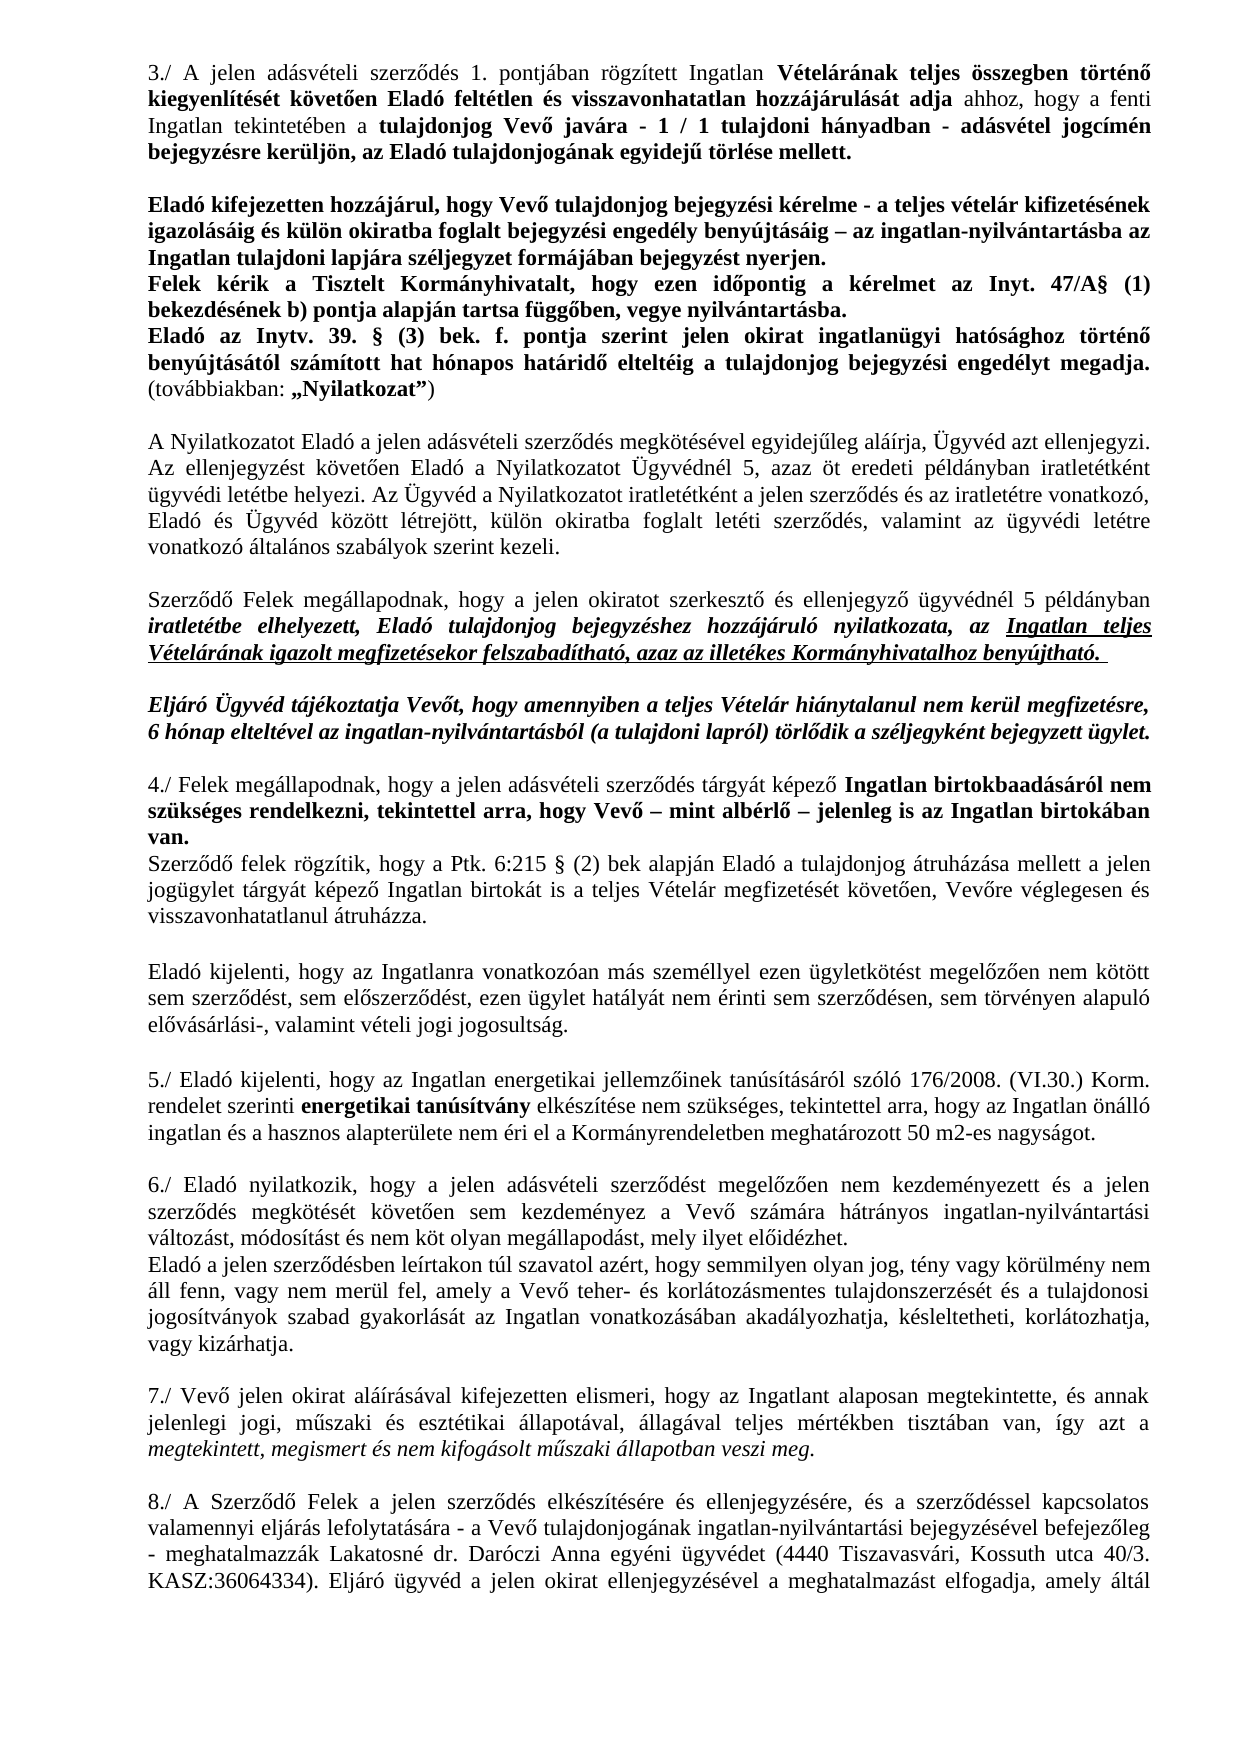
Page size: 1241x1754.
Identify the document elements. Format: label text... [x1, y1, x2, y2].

text 6./ Eladó nyilatkozik, hogy a jelen adásvételi szerződést megelőzően nem kezdeményezett és a jelen szerződés megkötését követően sem kezdeményez a Vevő számára hátrányos ingatlan-nyilvántartási változást, módosítást és nem köt olyan megállapodást, mely ilyet előidézhet. [148, 1172, 1152, 1251]
text Eladó kifejezetten hozzájárul, hogy Vevő tulajdonjog bejegyzési kérelme - a teljes vételár kifizetésének igazolásáig és külön okiratba foglalt bejegyzési engedély benyújtásáig – az ingatlan-nyilvántartásba az Ingatlan tulajdoni lapjára széljegyzet formájában bejegyzést nyerjen. [148, 191, 1152, 270]
text Szerződő felek rögzítik, hogy a Ptk. 6:215 § (2) bek alapján Eladó a tulajdonjog átruházása mellett a jelen jogügylet tárgyát képező Ingatlan birtokát is a teljes Vételár megfizetését követően, Vevőre véglegesen és visszavonhatatlanul átruházza. [148, 850, 1152, 929]
text Eladó a jelen szerződésben leírtakon túl szavatol azért, hogy semmilyen olyan jog, tény vagy körülmény nem áll fenn, vagy nem merül fel, amely a Vevő teher- és korlátozásmentes tulajdonszerzését és a tulajdonosi jogosítványok szabad gyakorlását az Ingatlan vonatkozásában akadályozhatja, késleltetheti, korlátozhatja, vagy kizárhatja. [148, 1251, 1152, 1356]
text 7./ Vevő jelen okirat aláírásával kifejezetten elismeri, hogy az Ingatlant alaposan megtekintette, és annak jelenlegi jogi, műszaki és esztétikai állapotával, állagával teljes mértékben tisztában van, így azt a megtekintett, megismert és nem kifogásolt műszaki állapotban veszi meg. [148, 1382, 1152, 1461]
text 3./ A jelen adásvételi szerződés 1. pontjában rögzített Ingatlan Vételárának teljes összegben történő kiegyenlítését követően Eladó feltétlen és visszavonhatatlan hozzájárulását adja ahhoz, hogy a fenti Ingatlan tekintetében a tulajdonjog Vevő javára - 1 / 1 tulajdoni hányadban - adásvétel jogcímén bejegyzésre kerüljön, az Eladó tulajdonjogának egyidejű törlése mellett. [148, 59, 1152, 164]
text Felek kérik a Tisztelt Kormányhivatalt, hogy ezen időpontig a kérelmet az Inyt. 47/A§ (1) bekezdésének b) pontja alapján tartsa függőben, vegye nyilvántartásba. [148, 270, 1152, 323]
text A Nyilatkozatot Eladó a jelen adásvételi szerződés megkötésével egyidejűleg aláírja, Ügyvéd azt ellenjegyzi. Az ellenjegyzést követően Eladó a Nyilatkozatot Ügyvédnél 5, azaz öt eredeti példányban iratletétként ügyvédi letétbe helyezi. Az Ügyvéd a Nyilatkozatot iratletétként a jelen szerződés és az iratletétre vonatkozó, Eladó és Ügyvéd között létrejött, külön okiratba foglalt letéti szerződés, valamint az ügyvédi letétre vonatkozó általános szabályok szerint kezeli. [148, 428, 1152, 560]
text Eladó az Inytv. 39. § (3) bek. f. pontja szerint jelen okirat ingatlanügyi hatósághoz történő benyújtásától számított hat hónapos határidő elteltéig a tulajdonjog bejegyzési engedélyt megadja. (továbbiakban: „Nyilatkozat”) [148, 323, 1152, 402]
text Eljáró Ügyvéd tájékoztatja Vevőt, hogy amennyiben a teljes Vételár hiánytalanul nem kerül megfizetésre, 6 hónap elteltével az ingatlan-nyilvántartásból (a tulajdoni lapról) törlődik a széljegyként bejegyzett ügylet. [148, 692, 1152, 744]
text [148, 1488, 1152, 1593]
text Szerződő Felek megállapodnak, hogy a jelen okiratot szerkesztő és ellenjegyző ügyvédnél 5 példányban iratletétbe elhelyezett, Eladó tulajdonjog bejegyzéshez hozzájáruló nyilatkozata, az Ingatlan teljes Vételárának igazolt megfizetésekor felszabadítható, azaz az illetékes Kormányhivatalhoz benyújtható. [148, 586, 1152, 665]
text 5./ Eladó kijelenti, hogy az Ingatlan energetikai jellemzőinek tanúsításáról szóló 176/2008. (VI.30.) Korm. rendelet szerinti energetikai tanúsítvány elkészítése nem szükséges, tekintettel arra, hogy az Ingatlan önálló ingatlan és a hasznos alapterülete nem éri el a Kormányrendeletben meghatározott 50 m2-es nagyságot. [148, 1066, 1152, 1145]
text 4./ Felek megállapodnak, hogy a jelen adásvételi szerződés tárgyát képező Ingatlan birtokbaadásáról nem szükséges rendelkezni, tekintettel arra, hogy Vevő – mint albérlő – jelenleg is az Ingatlan birtokában van. [148, 771, 1152, 850]
text Eladó kijelenti, hogy az Ingatlanra vonatkozóan más személlyel ezen ügyletkötést megelőzően nem kötött sem szerződést, sem előszerződést, ezen ügylet hatályát nem érinti sem szerződésen, sem törvényen alapuló elővásárlási-, valamint vételi jogi jogosultság. [148, 958, 1152, 1037]
